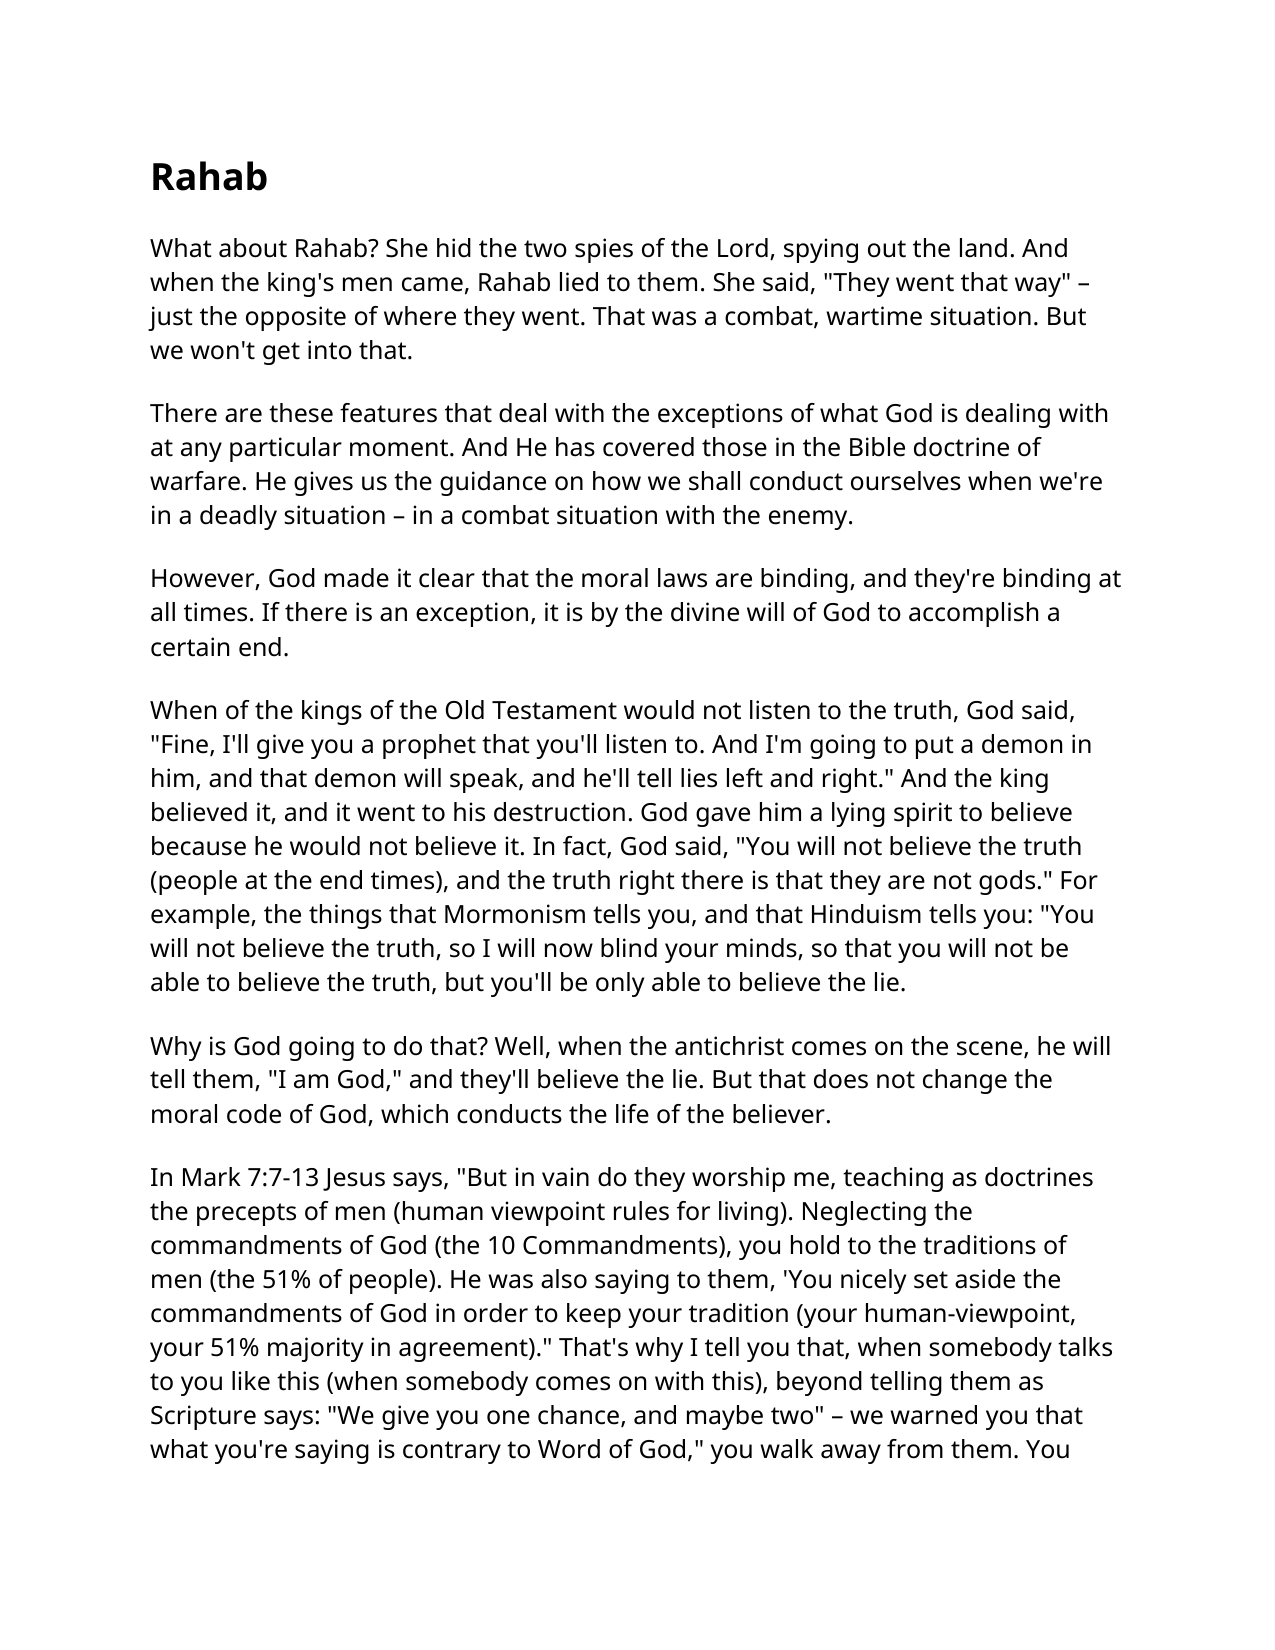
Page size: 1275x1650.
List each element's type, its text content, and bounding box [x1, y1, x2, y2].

text What about Rahab? She hid the two spies of the Lord, spying out the land. And when the king's men came, Rahab lied to them. She said, "They went that way" – just the opposite of where they went. That was a combat, wartime situation. But we won't get into that. [150, 230, 1125, 366]
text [150, 1159, 1125, 1466]
text Why is God going to do that? Well, when the antichrist comes on the scene, he will tell them, "I am God," and they'll believe the lie. But that does not change the moral code of God, which conducts the life of the believer. [150, 1028, 1125, 1130]
text Rahab [150, 150, 1125, 201]
text There are these features that deal with the exceptions of what God is dealing with at any particular moment. And He has covered those in the Bible doctrine of warfare. He gives us the guidance on how we shall conduct ourselves when we're in a deadly situation – in a combat situation with the enemy. [150, 396, 1125, 532]
text When of the kings of the Old Testament would not listen to the truth, God said, "Fine, I'll give you a prophet that you'll listen to. And I'm going to put a demon in him, and that demon will speak, and he'll tell lies left and right." And the king believed it, and it went to his destruction. God gave him a lying spirit to believe because he would not believe it. In fact, God said, "You will not believe the truth (people at the end times), and the truth right there is that they are not gods." For example, the things that Mormonism tells you, and that Hinduism tells you: "You will not believe the truth, so I will now blind your minds, so that you will not be able to believe the truth, but you'll be only able to believe the lie. [150, 692, 1125, 999]
text However, God made it clear that the moral laws are binding, and they're binding at all times. If there is an exception, it is by the divine will of God to accomplish a certain end. [150, 561, 1125, 663]
